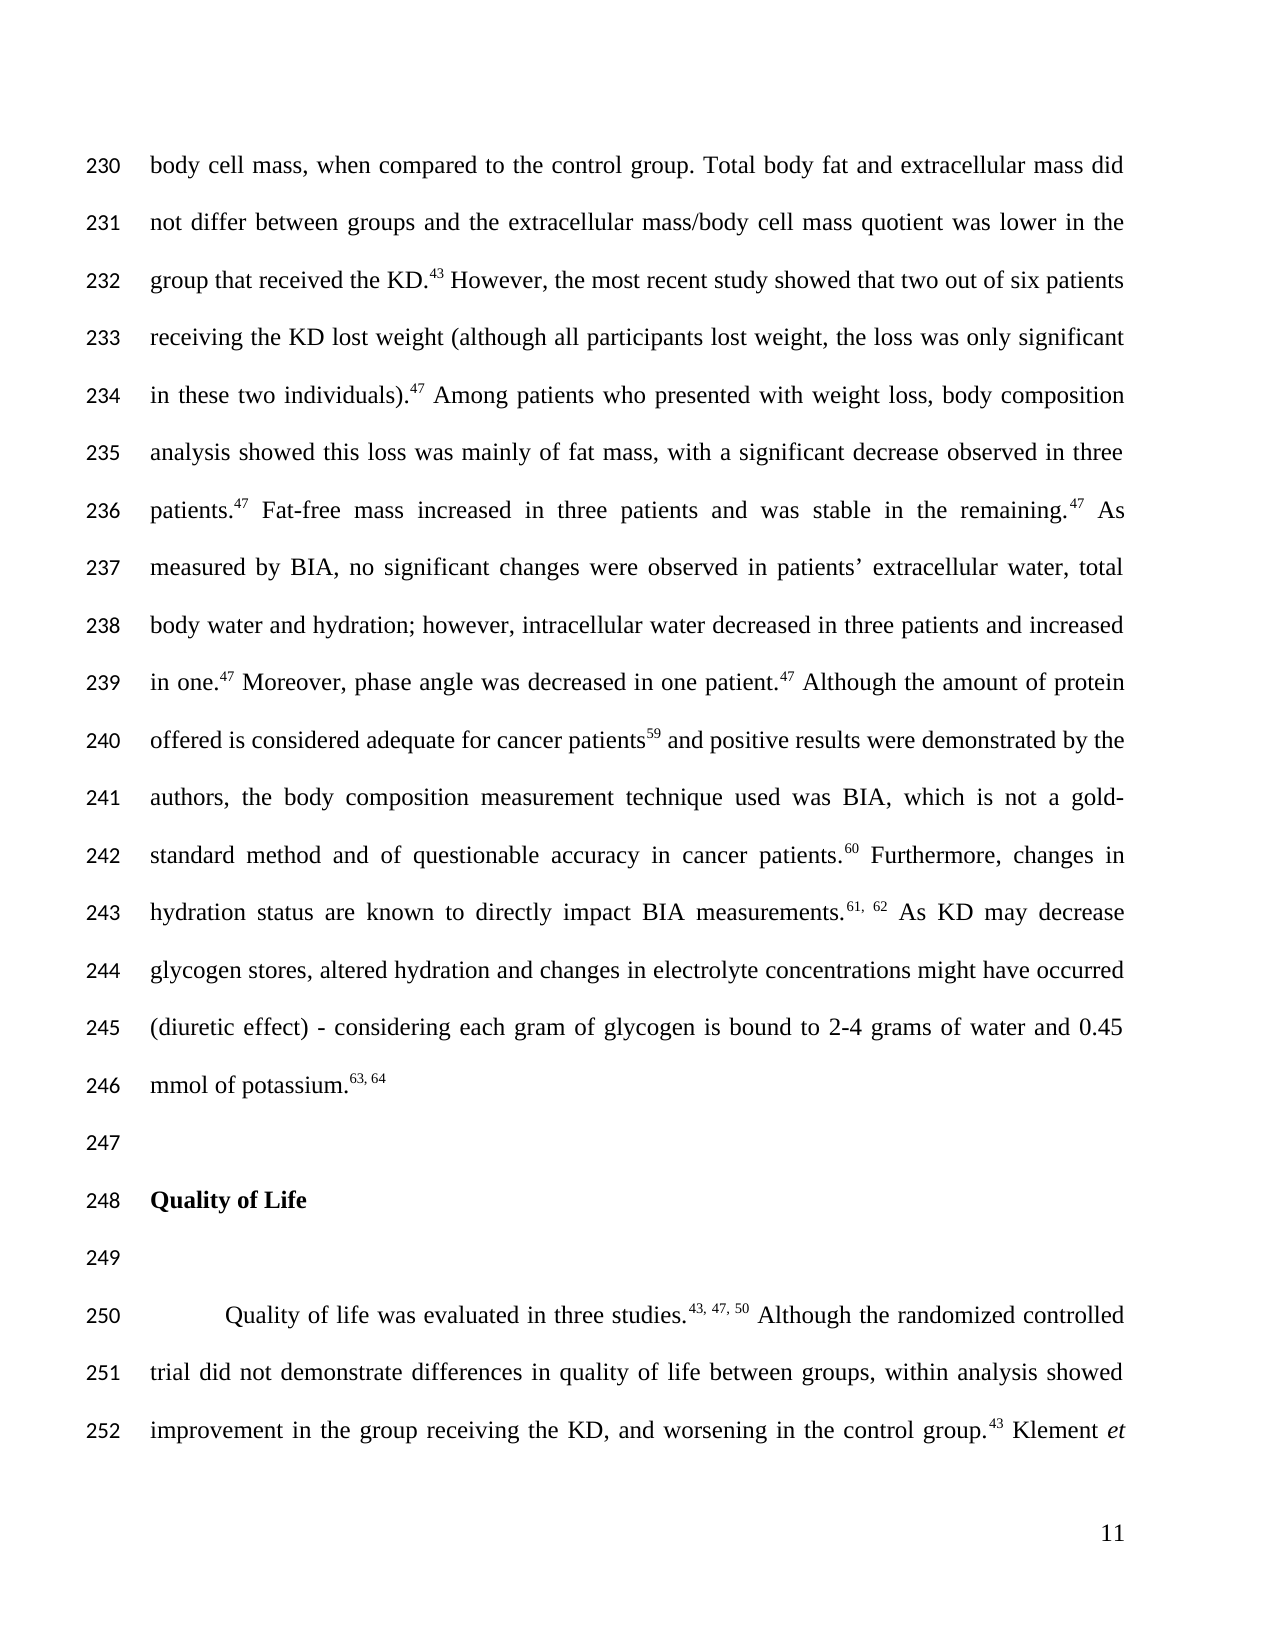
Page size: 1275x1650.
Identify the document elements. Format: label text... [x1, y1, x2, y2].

text Quality of Life [150, 1185, 1125, 1214]
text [150, 150, 1125, 1099]
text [150, 1300, 1125, 1444]
